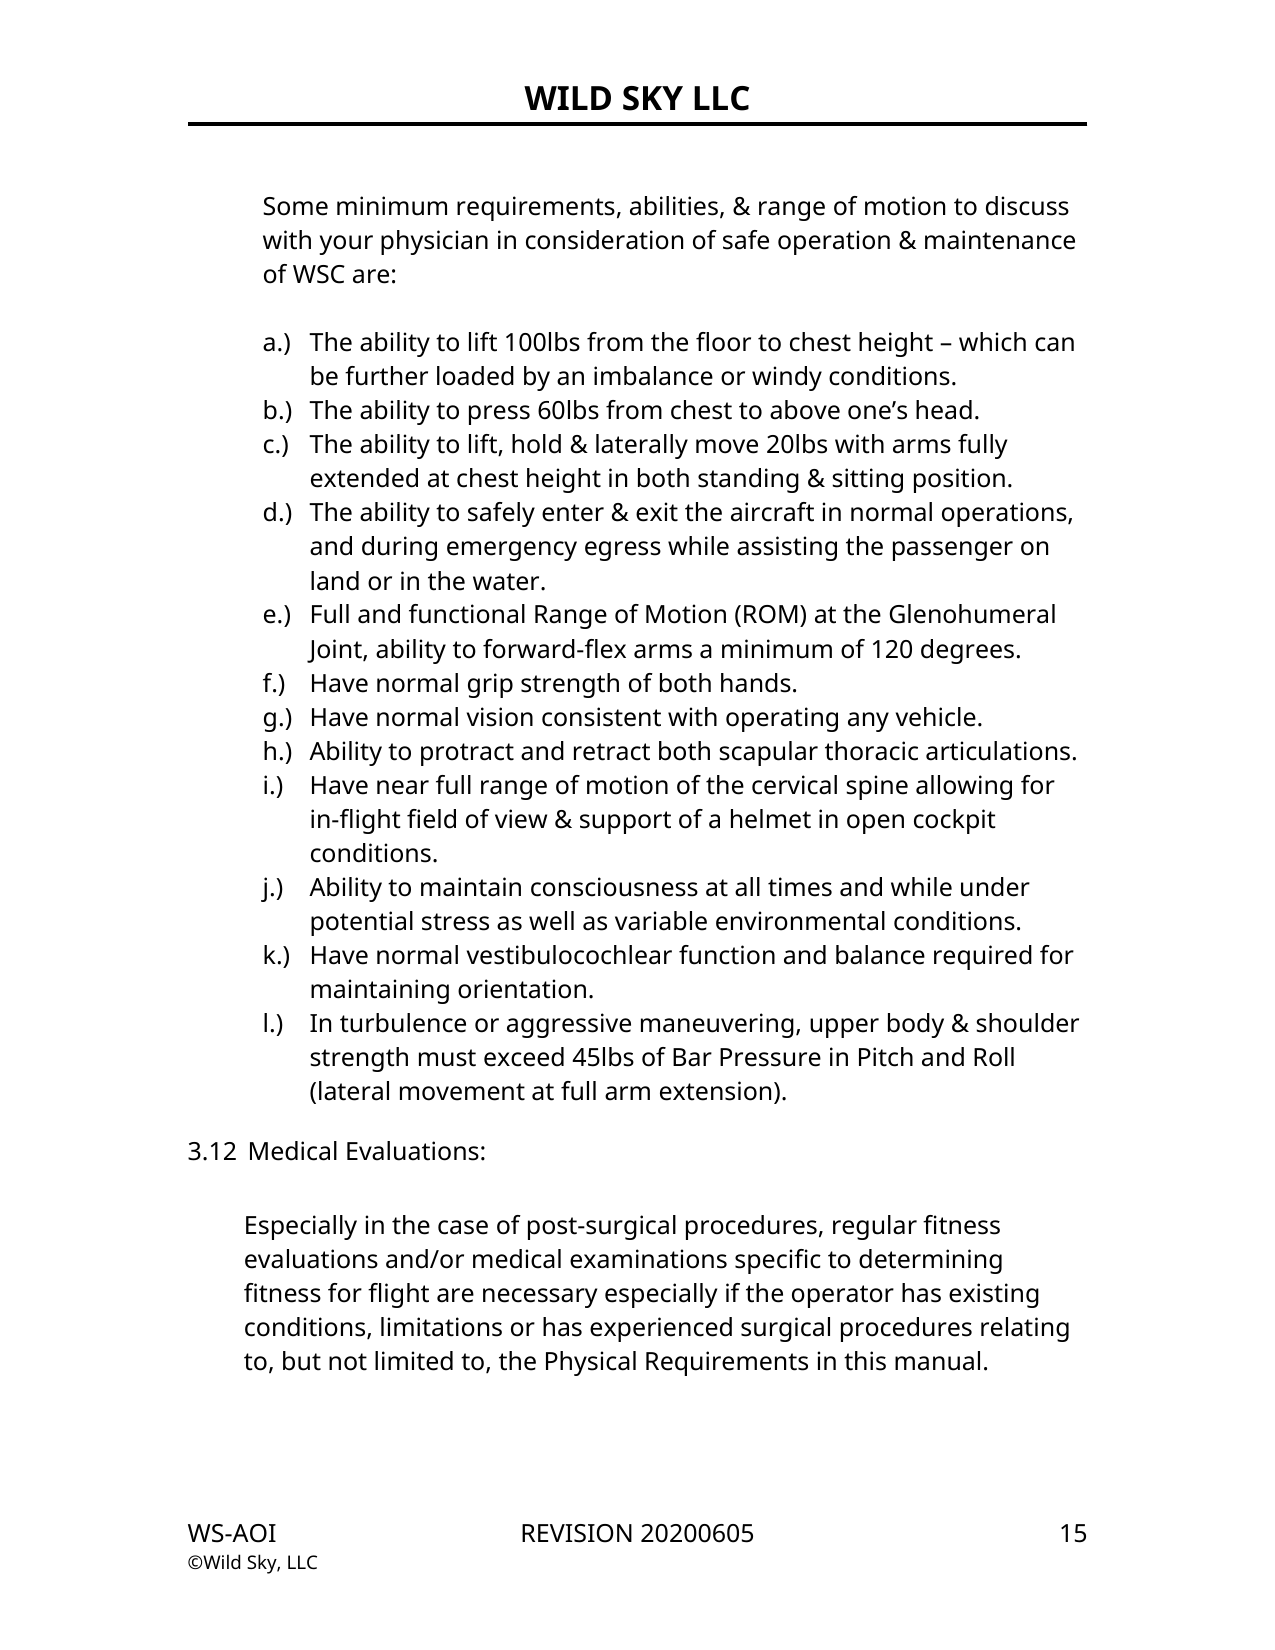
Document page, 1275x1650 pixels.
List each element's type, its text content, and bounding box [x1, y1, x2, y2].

text Especially in the case of post-surgical procedures, regular fitness evaluations and/or medical examinations specific to determining fitness for flight are necessary especially if the operator has existing conditions, limitations or has experienced surgical procedures relating to, but not limited to, the Physical Requirements in this manual. [244, 1207, 1087, 1378]
list The ability to lift 100lbs from the floor to chest height – which can be further loaded by an imbalance or windy conditions. [262, 325, 1087, 393]
subtitle Medical Evaluations: [187, 1133, 1087, 1167]
list Ability to protract and retract both scapular thoracic articulations. [262, 733, 1087, 767]
list Full and functional Range of Motion (ROM) at the Glenohumeral Joint, ability to forward-flex arms a minimum of 120 degrees. [262, 597, 1087, 665]
list The ability to lift, hold & laterally move 20lbs with arms fully extended at chest height in both standing & sitting position. [262, 427, 1087, 495]
list Have normal vestibulocochlear function and balance required for maintaining orientation. [262, 938, 1087, 1006]
text Some minimum requirements, abilities, & range of motion to discuss with your physician in consideration of safe operation & maintenance of WSC are: [262, 188, 1087, 291]
list Have near full range of motion of the cervical spine allowing for in-flight field of view & support of a helmet in open cockpit conditions. [262, 767, 1087, 870]
list In turbulence or aggressive maneuvering, upper body & shoulder strength must exceed 45lbs of Bar Pressure in Pitch and Roll (lateral movement at full arm extension). [262, 1006, 1087, 1108]
list The ability to press 60lbs from chest to above one’s head. [262, 393, 1087, 427]
list Have normal vision consistent with operating any vehicle. [262, 699, 1087, 733]
list The ability to safely enter & exit the aircraft in normal operations, and during emergency egress while assisting the passenger on land or in the water. [262, 495, 1087, 597]
list Ability to maintain consciousness at all times and while under potential stress as well as variable environmental conditions. [262, 870, 1087, 938]
list Have normal grip strength of both hands. [262, 665, 1087, 699]
